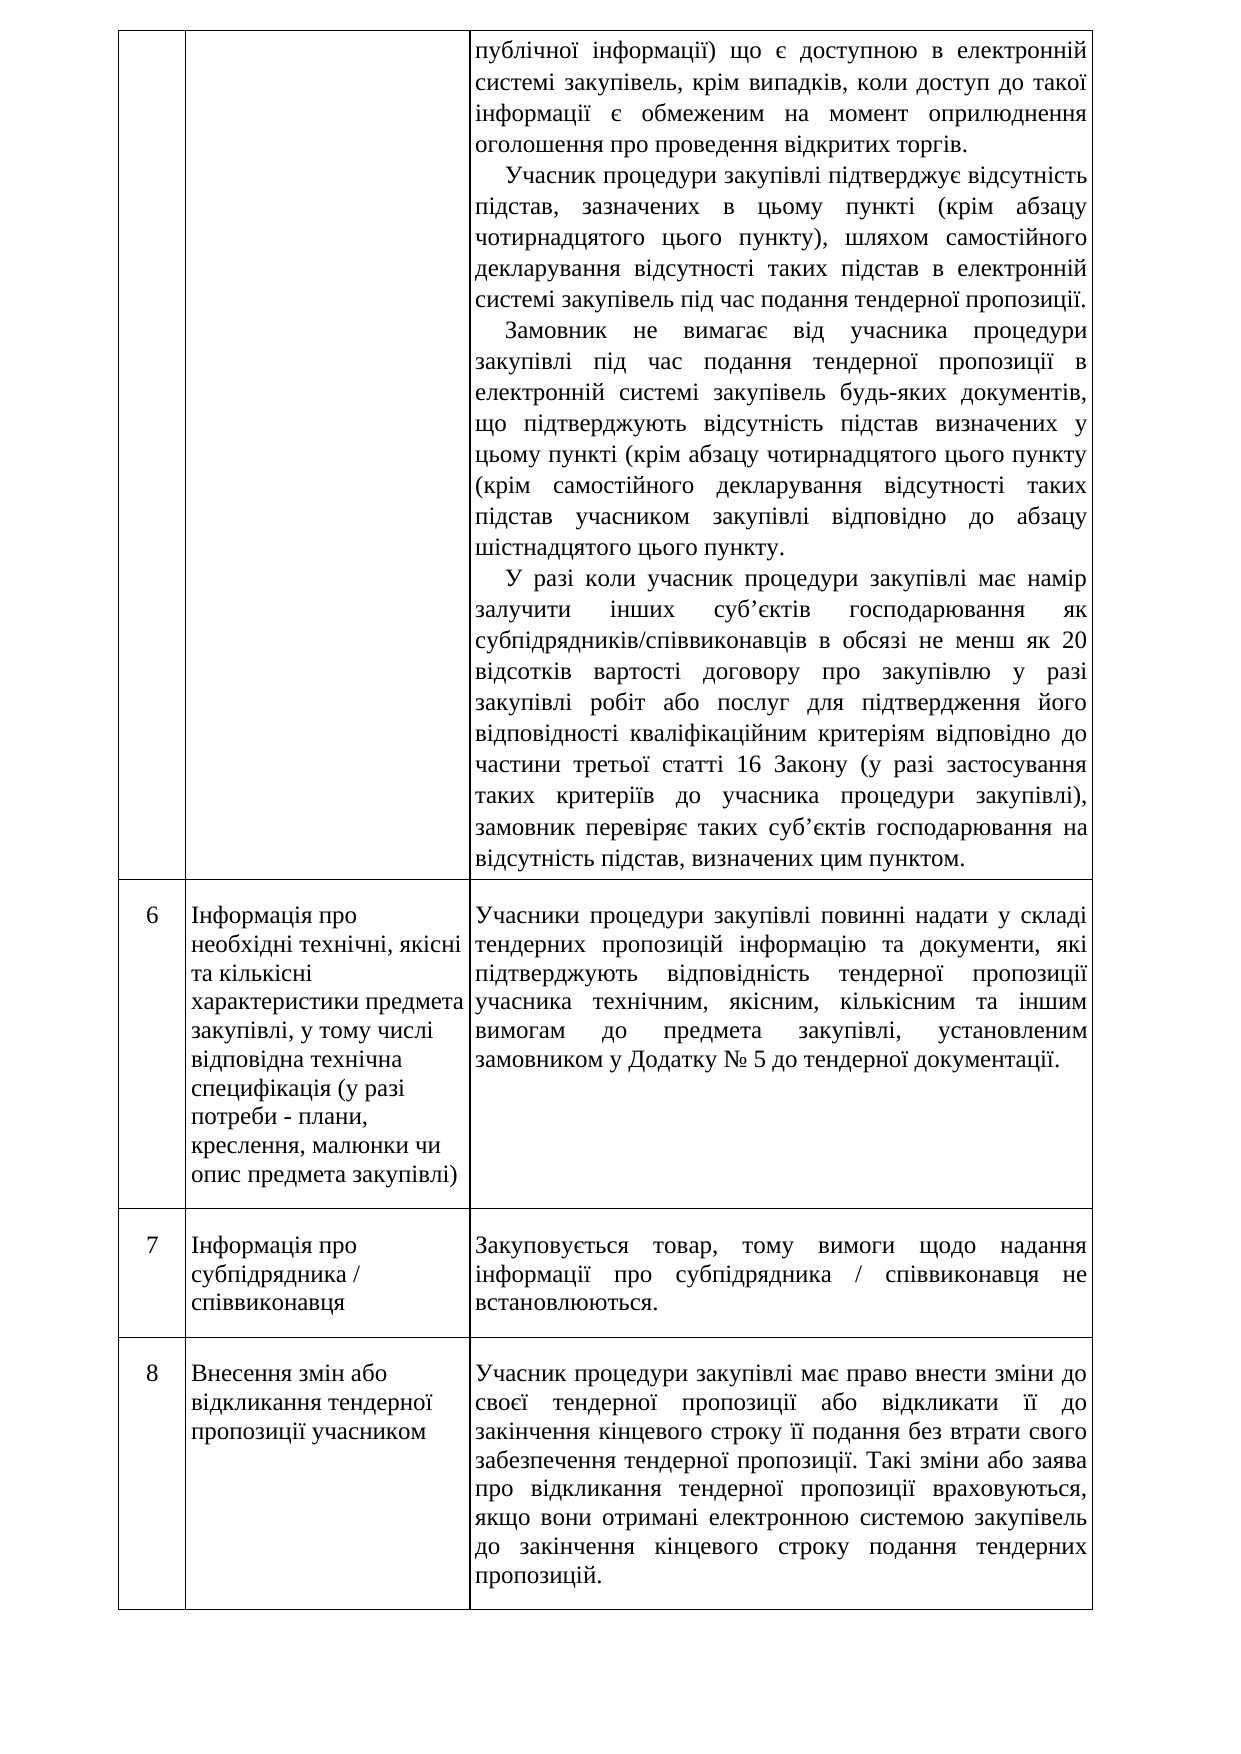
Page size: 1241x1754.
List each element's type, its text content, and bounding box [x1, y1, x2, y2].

table_cell 8 [119, 1338, 185, 1609]
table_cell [471, 31, 1092, 878]
table_cell Учасники процедури закупівлі повинні надати у складі тендерних пропозицій інформацію та документи, які підтверджують відповідність тендерної пропозиції учасника технічним, якісним, кількісним та іншим вимогам до предмета закупівлі, установленим замовником у Додатку № 5 до тендерної документації. [471, 880, 1092, 1208]
table_cell 6 [119, 880, 185, 1208]
table_cell 7 [119, 1209, 185, 1337]
table_cell Учасник процедури закупівлі має право внести зміни до своєї тендерної пропозиції або відкликати її до закінчення кінцевого строку її подання без втрати свого забезпечення тендерної пропозиції. Такі зміни або заява про відкликання тендерної пропозиції враховуються, якщо вони отримані електронною системою закупівель до закінчення кінцевого строку подання тендерних пропозицій. [471, 1338, 1092, 1609]
table_cell Закуповується товар, тому вимоги щодо надання інформації про субпідрядника / співвиконавця не встановлюються. [471, 1209, 1092, 1337]
table_cell Внесення змін або відкликання тендерної пропозиції учасником [186, 1338, 469, 1609]
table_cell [186, 31, 469, 878]
table_cell Інформація про субпідрядника / співвиконавця [186, 1209, 469, 1337]
table_cell 5 [119, 31, 185, 878]
table_cell Інформація про необхідні технічні, якісні та кількісні характеристики предмета закупівлі, у тому числі відповідна технічна специфікація (у разі потреби - плани, креслення, малюнки чи опис предмета закупівлі) [186, 880, 469, 1208]
